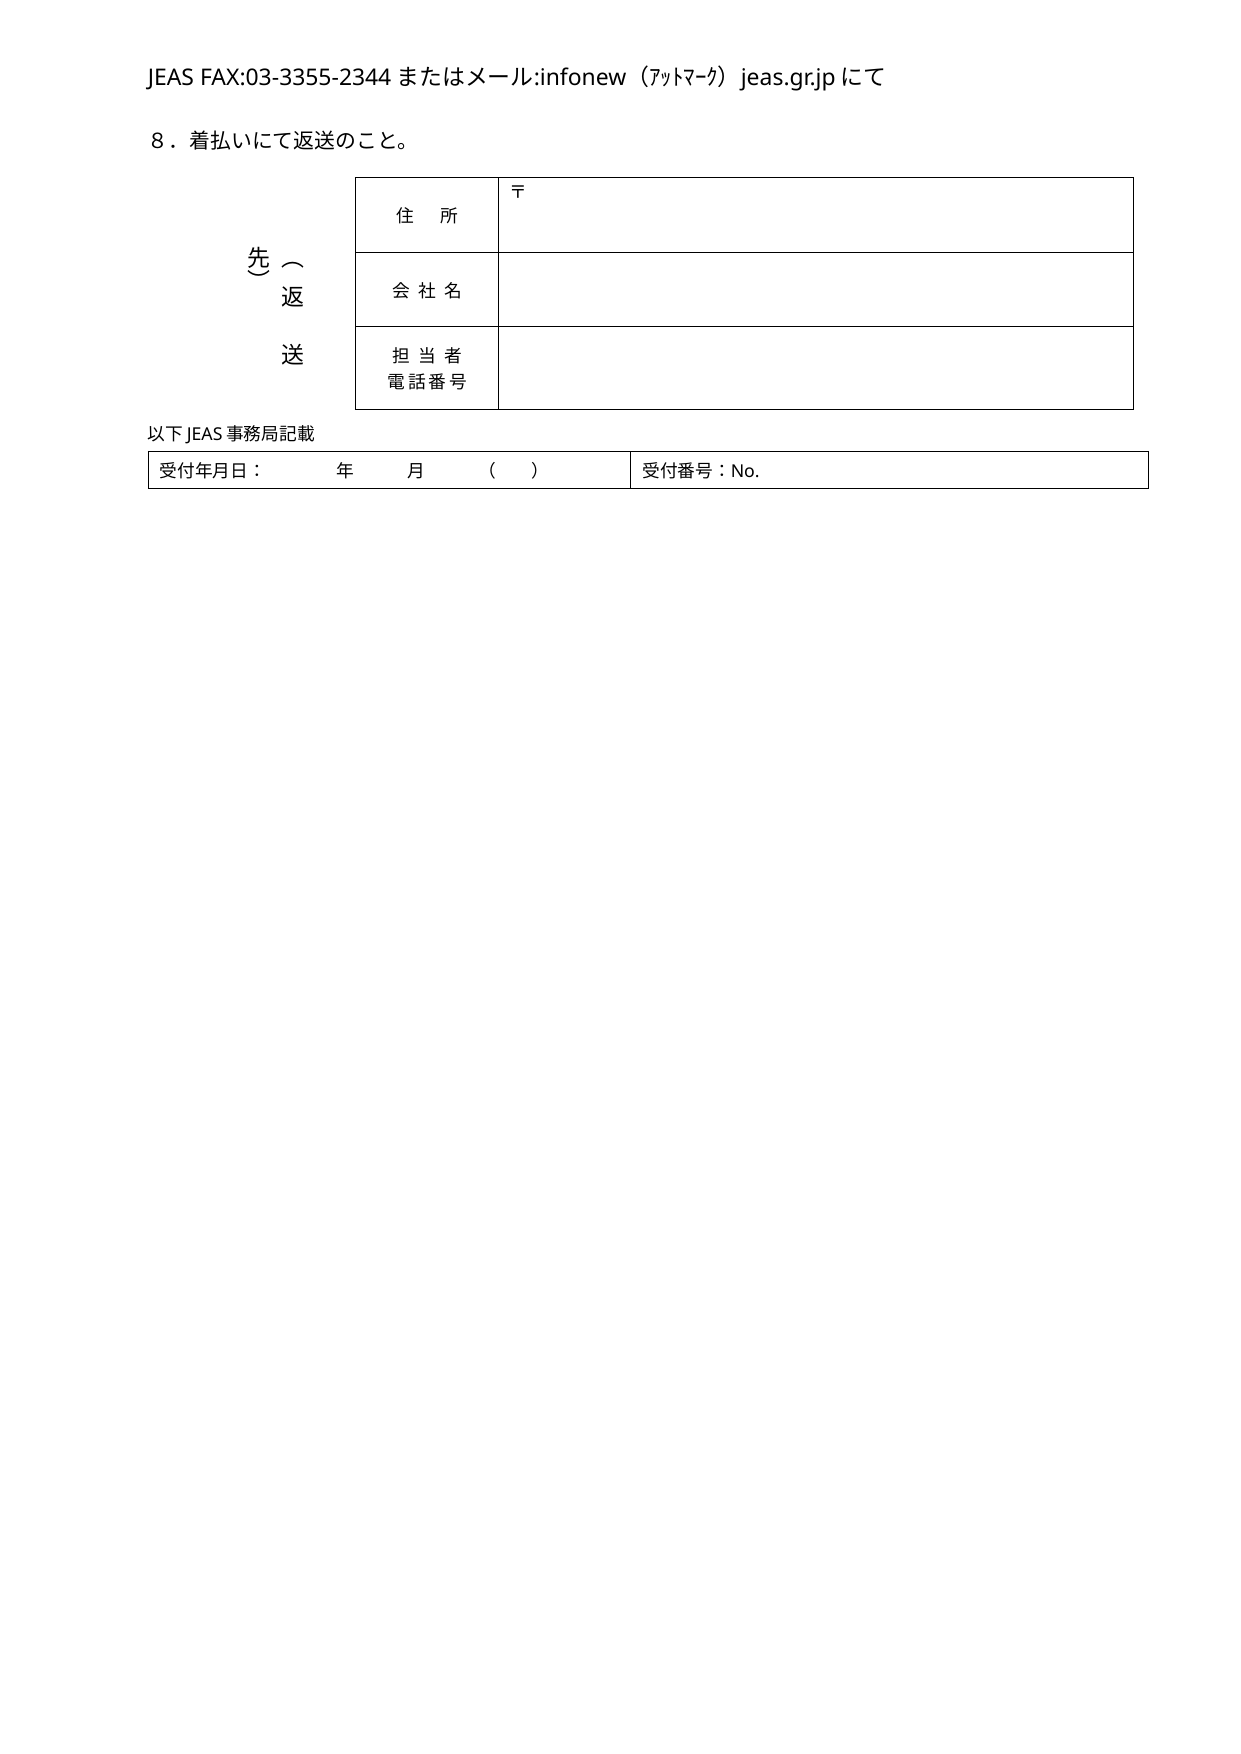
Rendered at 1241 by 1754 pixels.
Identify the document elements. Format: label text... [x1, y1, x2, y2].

table_cell 会社名 [356, 253, 498, 326]
table_header 住所 [356, 178, 498, 252]
table_header 受付年月日： 年 月 （ ） [149, 452, 630, 488]
table_cell [499, 327, 1133, 409]
table_header 〒 [499, 178, 1133, 252]
text 以下JEAS事務局記載 [148, 414, 1092, 451]
table_cell [499, 253, 1133, 326]
table_cell 担当者 電話番号 [356, 327, 498, 409]
text ８．着払いにて返送のこと。 [148, 122, 1092, 158]
table_header 受付番号：No. [631, 452, 1148, 488]
